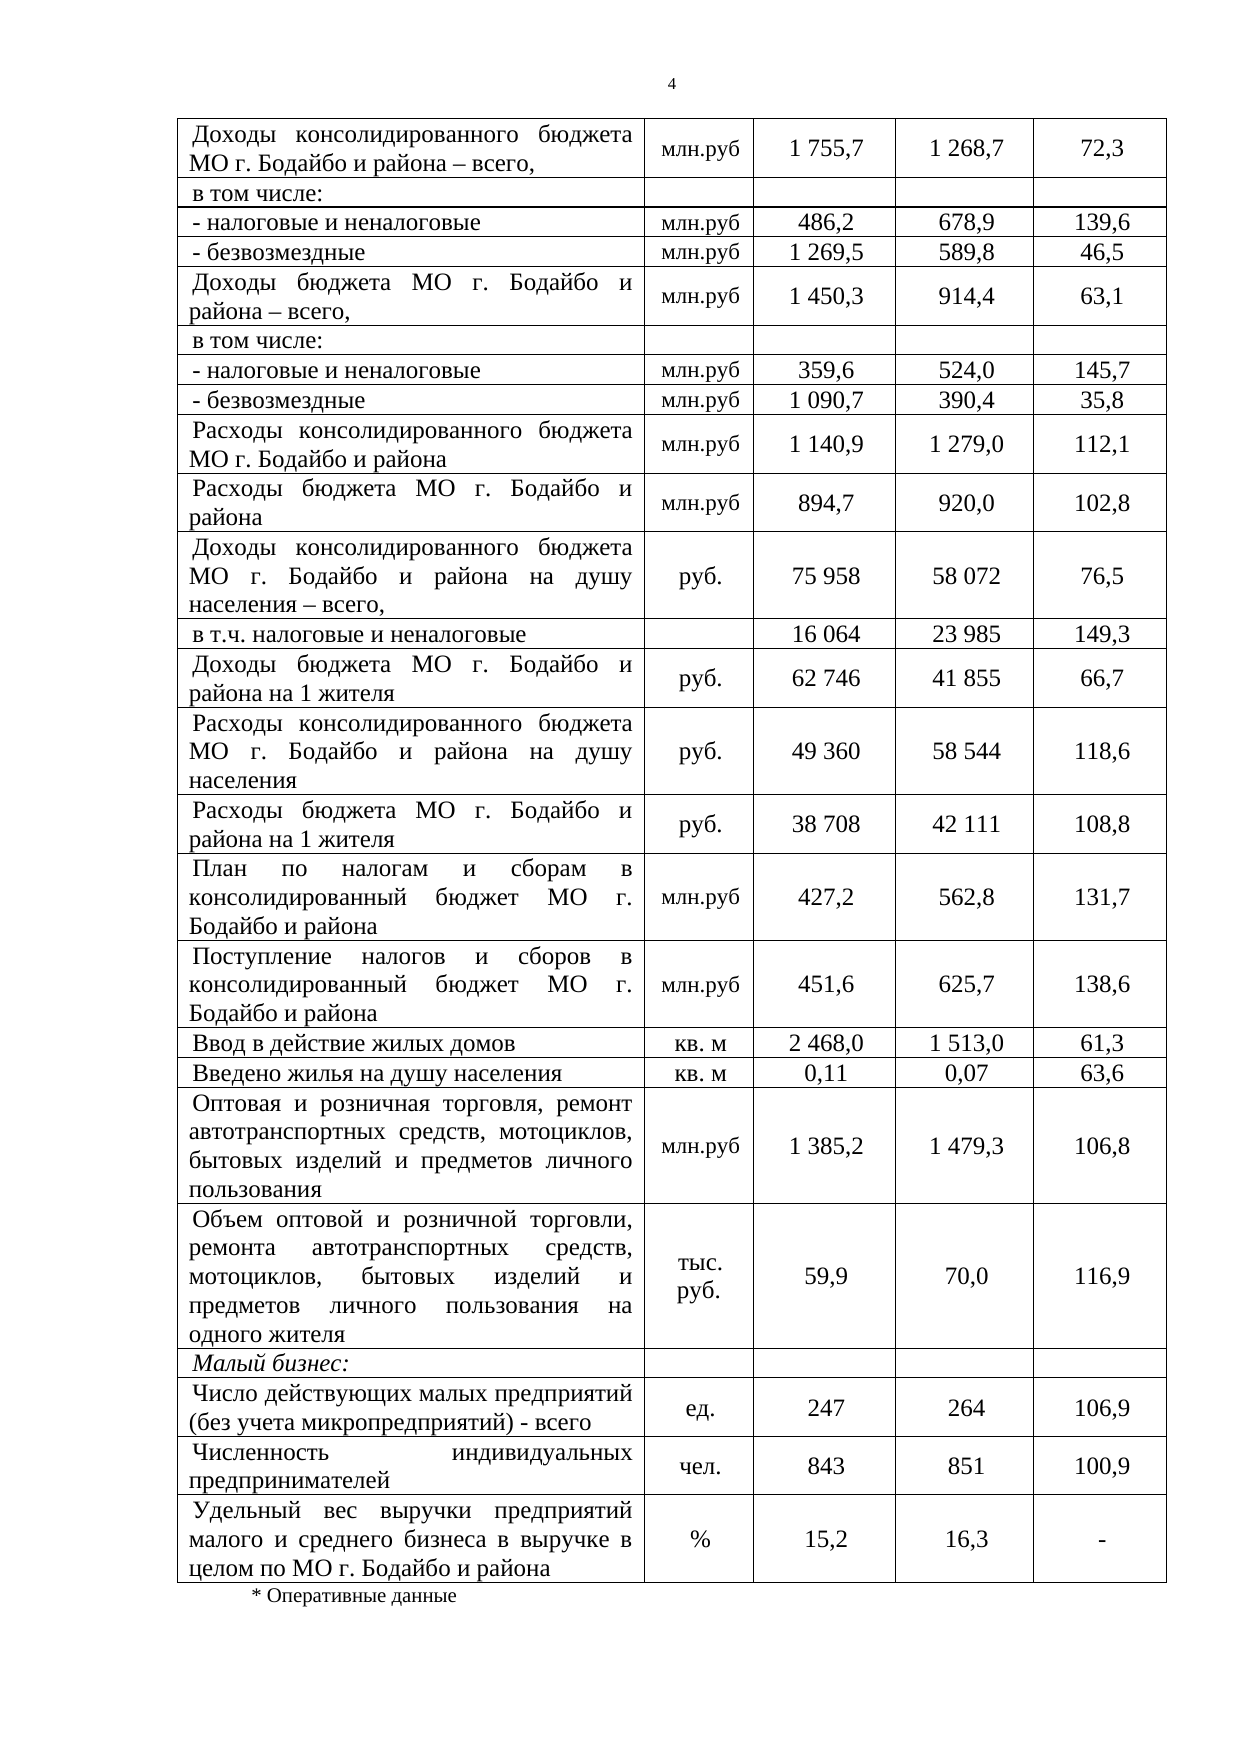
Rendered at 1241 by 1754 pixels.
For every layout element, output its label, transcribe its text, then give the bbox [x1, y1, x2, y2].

table_cell [645, 326, 753, 354]
table_cell руб. [645, 649, 753, 707]
table_cell 1 268,7 [896, 119, 1033, 177]
table_cell Введено жилья на душу населения [178, 1058, 644, 1087]
table_cell - налоговые и неналоговые [178, 208, 644, 236]
table_cell млн.руб [645, 1088, 753, 1203]
table_cell Малый бизнес: [178, 1349, 644, 1377]
table_cell 102,8 [1034, 474, 1166, 531]
table_cell 59,9 [754, 1204, 895, 1347]
table_cell тыс. руб. [645, 1204, 753, 1347]
table_cell [896, 1349, 1033, 1377]
table_cell [896, 326, 1033, 354]
table_cell - налоговые и неналоговые [178, 355, 644, 384]
table_cell млн.руб [645, 208, 753, 236]
table_cell - [1034, 1495, 1166, 1582]
table_cell 0,07 [896, 1058, 1033, 1087]
table_cell 678,9 [896, 208, 1033, 236]
table_cell 35,8 [1034, 385, 1166, 414]
table_cell млн.руб [645, 237, 753, 266]
table_cell млн.руб [645, 941, 753, 1027]
table_cell 112,1 [1034, 415, 1166, 472]
table_cell 63,1 [1034, 267, 1166, 324]
table_cell % [645, 1495, 753, 1582]
table_cell 359,6 [754, 355, 895, 384]
table_cell Число действующих малых предприятий (без учета микропредприятий) - всего [178, 1378, 644, 1436]
table_cell Расходы бюджета МО г. Бодайбо и района [178, 474, 644, 531]
table_cell Доходы консолидированного бюджета МО г. Бодайбо и района – всего, [178, 119, 644, 177]
table_cell руб. [645, 532, 753, 618]
table_cell 62 746 [754, 649, 895, 707]
table_cell 390,4 [896, 385, 1033, 414]
table_cell 38 708 [754, 795, 895, 852]
table_cell чел. [645, 1437, 753, 1494]
table_cell 16,3 [896, 1495, 1033, 1582]
table_cell 75 958 [754, 532, 895, 618]
table_cell 264 [896, 1378, 1033, 1436]
table_cell в том числе: [178, 178, 644, 206]
table_cell 0,11 [754, 1058, 895, 1087]
table_cell 100,9 [1034, 1437, 1166, 1494]
table_cell 23 985 [896, 619, 1033, 648]
table_cell Доходы консолидированного бюджета МО г. Бодайбо и района на душу населения – всего, [178, 532, 644, 618]
table_cell 76,5 [1034, 532, 1166, 618]
table_cell 1 090,7 [754, 385, 895, 414]
table_cell кв. м [645, 1028, 753, 1057]
table_cell 149,3 [1034, 619, 1166, 648]
table_cell млн.руб [645, 854, 753, 940]
table_cell Расходы бюджета МО г. Бодайбо и района на 1 жителя [178, 795, 644, 852]
table_cell План по налогам и сборам в консолидированный бюджет МО г. Бодайбо и района [178, 854, 644, 940]
table_cell млн.руб [645, 415, 753, 472]
table_cell 41 855 [896, 649, 1033, 707]
table_cell 1 513,0 [896, 1028, 1033, 1057]
table_cell [645, 178, 753, 206]
table_cell Численность индивидуальных предпринимателей [178, 1437, 644, 1494]
table_cell 1 755,7 [754, 119, 895, 177]
table_cell [1034, 326, 1166, 354]
text * Оперативные данные [177, 1583, 1167, 1607]
table_cell [754, 1349, 895, 1377]
table_cell 61,3 [1034, 1028, 1166, 1057]
table_cell 46,5 [1034, 237, 1166, 266]
table_cell 2 468,0 [754, 1028, 895, 1057]
table_cell 1 450,3 [754, 267, 895, 324]
table_cell [1034, 178, 1166, 206]
table_cell 247 [754, 1378, 895, 1436]
table_cell 1 385,2 [754, 1088, 895, 1203]
table_cell 118,6 [1034, 708, 1166, 794]
table_cell в т.ч. налоговые и неналоговые [178, 619, 644, 648]
table_cell 42 111 [896, 795, 1033, 852]
table_cell 1 140,9 [754, 415, 895, 472]
table_cell млн.руб [645, 385, 753, 414]
table_cell 894,7 [754, 474, 895, 531]
table_cell 15,2 [754, 1495, 895, 1582]
table_cell 116,9 [1034, 1204, 1166, 1347]
table_cell Ввод в действие жилых домов [178, 1028, 644, 1057]
table_cell Доходы бюджета МО г. Бодайбо и района на 1 жителя [178, 649, 644, 707]
table_cell 562,8 [896, 854, 1033, 940]
table_cell 486,2 [754, 208, 895, 236]
table_cell 451,6 [754, 941, 895, 1027]
table_cell 66,7 [1034, 649, 1166, 707]
table_cell Оптовая и розничная торговля, ремонт автотранспортных средств, мотоциклов, бытовых изделий и предметов личного пользования [178, 1088, 644, 1203]
table_cell 131,7 [1034, 854, 1166, 940]
table_cell [754, 178, 895, 206]
table_cell 914,4 [896, 267, 1033, 324]
table_cell руб. [645, 708, 753, 794]
table_cell 70,0 [896, 1204, 1033, 1347]
table_cell 138,6 [1034, 941, 1166, 1027]
table_cell ед. [645, 1378, 753, 1436]
table_cell 108,8 [1034, 795, 1166, 852]
table_cell 625,7 [896, 941, 1033, 1027]
table_cell кв. м [645, 1058, 753, 1087]
table_cell руб. [645, 795, 753, 852]
table_cell в том числе: [178, 326, 644, 354]
table_cell [645, 1349, 753, 1377]
table_cell 106,8 [1034, 1088, 1166, 1203]
table_cell 1 269,5 [754, 237, 895, 266]
table_cell 589,8 [896, 237, 1033, 266]
table_cell 851 [896, 1437, 1033, 1494]
table_cell млн.руб [645, 355, 753, 384]
table_cell 1 479,3 [896, 1088, 1033, 1203]
table_cell 524,0 [896, 355, 1033, 384]
table_cell 58 072 [896, 532, 1033, 618]
table_cell [754, 326, 895, 354]
table_cell 139,6 [1034, 208, 1166, 236]
table_cell Поступление налогов и сборов в консолидированный бюджет МО г. Бодайбо и района [178, 941, 644, 1027]
table_cell - безвозмездные [178, 385, 644, 414]
table_cell Расходы консолидированного бюджета МО г. Бодайбо и района [178, 415, 644, 472]
table_cell 920,0 [896, 474, 1033, 531]
table_cell 16 064 [754, 619, 895, 648]
table_cell 843 [754, 1437, 895, 1494]
table_cell Объем оптовой и розничной торговли, ремонта автотранспортных средств, мотоциклов, бытовых изделий и предметов личного пользования на одного жителя [178, 1204, 644, 1347]
table_cell [896, 178, 1033, 206]
table_cell 58 544 [896, 708, 1033, 794]
table_cell 1 279,0 [896, 415, 1033, 472]
table_cell млн.руб [645, 119, 753, 177]
table_cell млн.руб [645, 267, 753, 324]
table_cell 72,3 [1034, 119, 1166, 177]
table_cell 63,6 [1034, 1058, 1166, 1087]
table_cell млн.руб [645, 474, 753, 531]
table_cell - безвозмездные [178, 237, 644, 266]
table_cell Доходы бюджета МО г. Бодайбо и района – всего, [178, 267, 644, 324]
table_cell 106,9 [1034, 1378, 1166, 1436]
table_cell 427,2 [754, 854, 895, 940]
table_cell [1034, 1349, 1166, 1377]
table_cell Расходы консолидированного бюджета МО г. Бодайбо и района на душу населения [178, 708, 644, 794]
table_cell 49 360 [754, 708, 895, 794]
table_cell 145,7 [1034, 355, 1166, 384]
table_cell [645, 619, 753, 648]
table_cell Удельный вес выручки предприятий малого и среднего бизнеса в выручке в целом по МО г. Бодайбо и района [178, 1495, 644, 1582]
